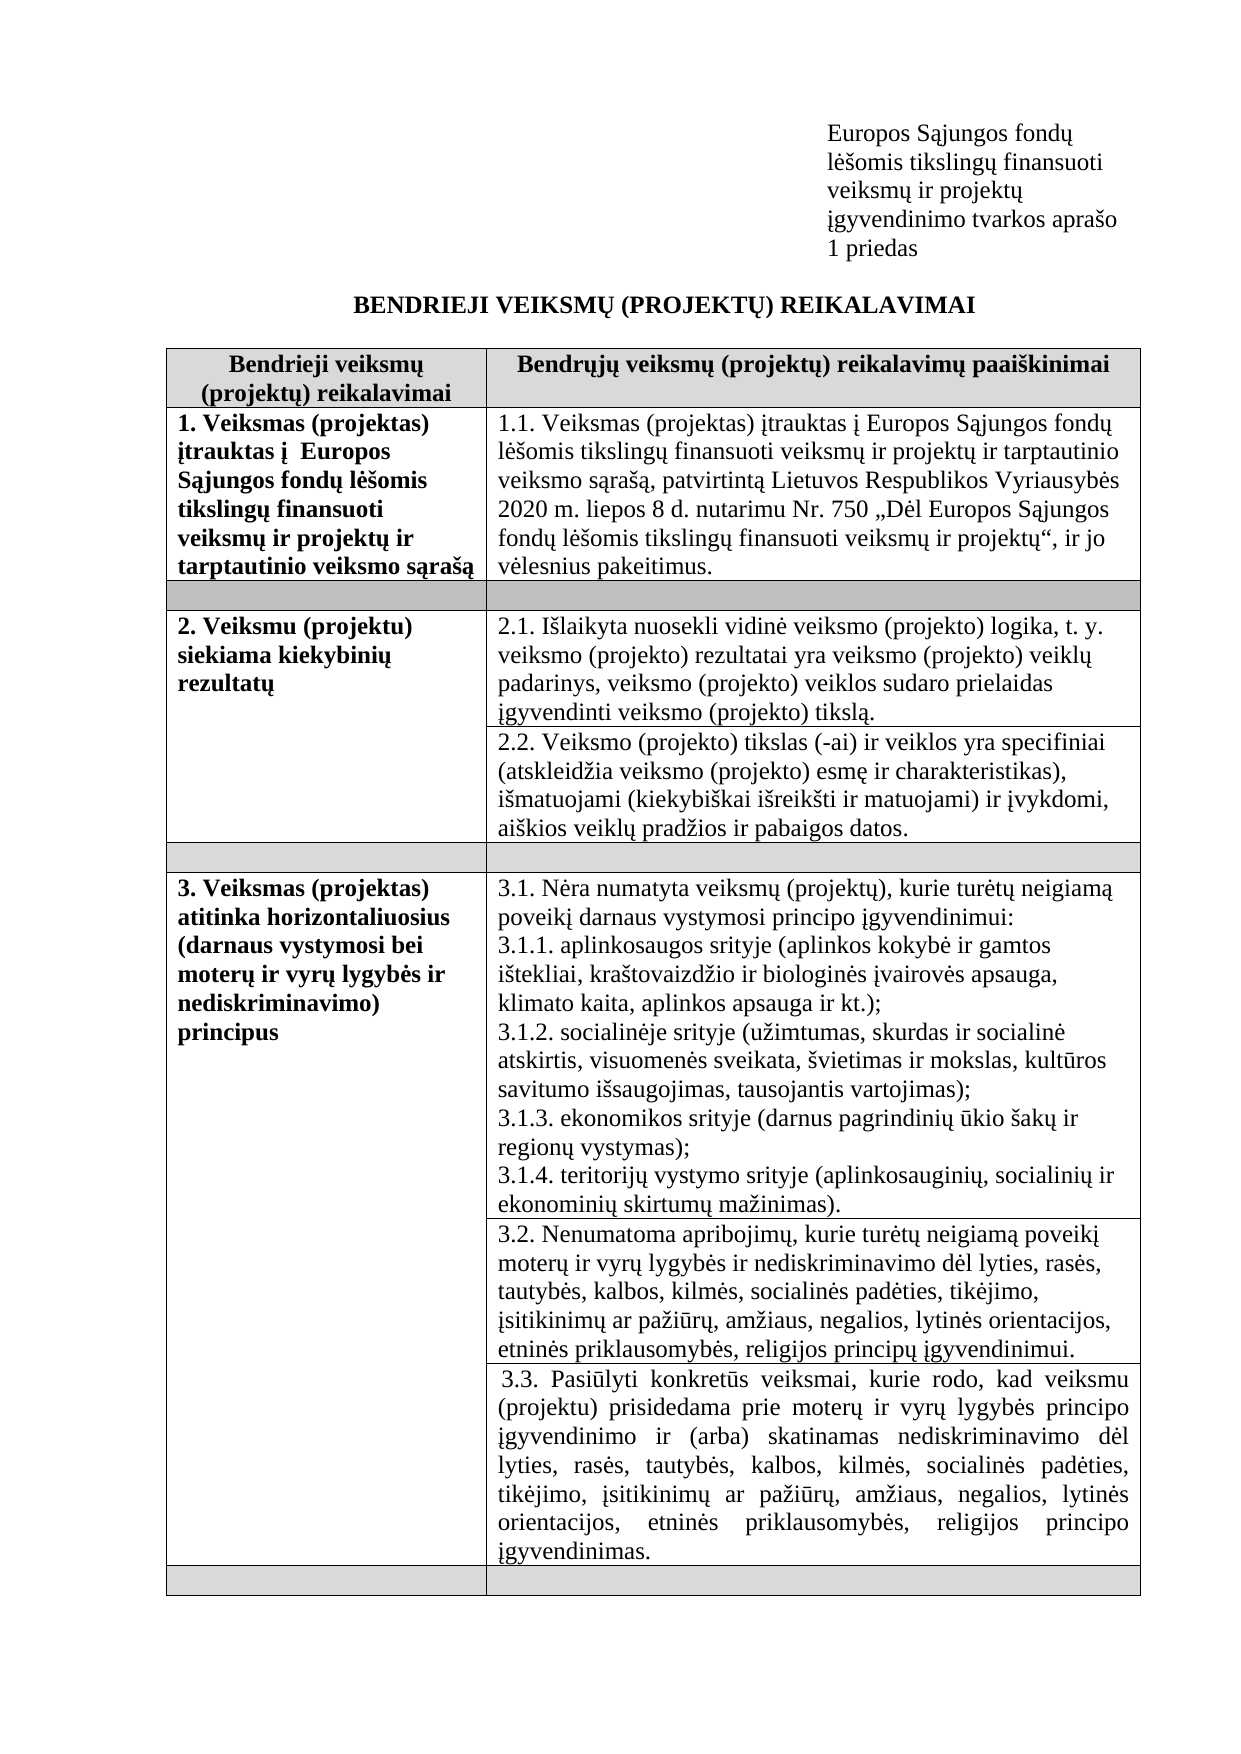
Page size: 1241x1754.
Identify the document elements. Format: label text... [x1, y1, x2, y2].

table_cell [167, 1566, 486, 1595]
table_cell [487, 581, 1140, 610]
table_header Bendrieji veiksmų (projektų) reikalavimai [167, 349, 486, 407]
table_cell [167, 843, 486, 872]
table_cell 1.1. Veiksmas (projektas) įtrauktas į Europos Sąjungos fondų lėšomis tikslingų finansuoti veiksmų ir projektų ir tarptautinio veiksmo sąrašą, patvirtintą Lietuvos Respublikos Vyriausybės 2020 m. liepos 8 d. nutarimu Nr. 750 „Dėl Europos Sąjungos fondų lėšomis tikslingų finansuoti veiksmų ir projektų“, ir jo vėlesnius pakeitimus. [487, 408, 1140, 580]
table_cell [487, 1566, 1140, 1595]
table_cell 3. Veiksmas (projektas) atitinka horizontaliuosius (darnaus vystymosi bei moterų ir vyrų lygybės ir nediskriminavimo) principus [167, 873, 486, 1565]
table_cell 2.1. Išlaikyta nuosekli vidinė veiksmo (projekto) logika, t. y. veiksmo (projekto) rezultatai yra veiksmo (projekto) veiklų padarinys, veiksmo (projekto) veiklos sudaro prielaidas įgyvendinti veiksmo (projekto) tikslą. [487, 611, 1140, 726]
table_cell 2. Veiksmu (projektu) siekiama kiekybinių rezultatų [167, 611, 486, 842]
table_cell 3.2. Nenumatoma apribojimų, kurie turėtų neigiamą poveikį moterų ir vyrų lygybės ir nediskriminavimo dėl lyties, rasės, tautybės, kalbos, kilmės, socialinės padėties, tikėjimo, įsitikinimų ar pažiūrų, amžiaus, negalios, lytinės orientacijos, etninės priklausomybės, religijos principų įgyvendinimui. [487, 1219, 1140, 1363]
table_cell 3.3. Pasiūlyti konkretūs veiksmai, kurie rodo, kad veiksmu (projektu) prisidedama prie moterų ir vyrų lygybės principo įgyvendinimo ir (arba) skatinamas nediskriminavimo dėl lyties, rasės, tautybės, kalbos, kilmės, socialinės padėties, tikėjimo, įsitikinimų ar pažiūrų, amžiaus, negalios, lytinės orientacijos, etninės priklausomybės, religijos principo įgyvendinimas. [487, 1364, 1140, 1565]
table_cell 2.2. Veiksmo (projekto) tikslas (-ai) ir veiklos yra specifiniai (atskleidžia veiksmo (projekto) esmę ir charakteristikas), išmatuojami (kiekybiškai išreikšti ir matuojami) ir įvykdomi, aiškios veiklų pradžios ir pabaigos datos. [487, 727, 1140, 842]
table_cell [487, 843, 1140, 872]
text Europos Sąjungos fondų [827, 118, 1152, 147]
table_cell 3.1. Nėra numatyta veiksmų (projektų), kurie turėtų neigiamą poveikį darnaus vystymosi principo įgyvendinimui: 3.1.1. aplinkosaugos srityje (aplinkos kokybė ir gamtos ištekliai, kraštovaizdžio ir biologinės įvairovės apsauga, klimato kaita, aplinkos apsauga ir kt.); 3.1.2. socialinėje srityje (užimtumas, skurdas ir socialinė atskirtis, visuomenės sveikata, švietimas ir mokslas, kultūros savitumo išsaugojimas, tausojantis vartojimas); 3.1.3. ekonomikos srityje (darnus pagrindinių ūkio šakų ir regionų vystymas); 3.1.4. teritorijų vystymo srityje (aplinkosauginių, socialinių ir ekonominių skirtumų mažinimas). [487, 873, 1140, 1218]
table_header Bendrųjų veiksmų (projektų) reikalavimų paaiškinimai [487, 349, 1140, 407]
text 1 priedas [827, 233, 1152, 262]
text lėšomis tikslingų finansuoti [827, 147, 1152, 176]
text BENDRIEJI VEIKSMŲ (PROJEKTŲ) REIKALAVIMAI [177, 291, 1152, 319]
table_cell [167, 581, 486, 610]
table_cell 1. Veiksmas (projektas) įtrauktas į Europos Sąjungos fondų lėšomis tikslingų finansuoti veiksmų ir projektų ir tarptautinio veiksmo sąrašą [167, 408, 486, 580]
text įgyvendinimo tvarkos aprašo [827, 204, 1152, 233]
text veiksmų ir projektų [827, 176, 1152, 204]
